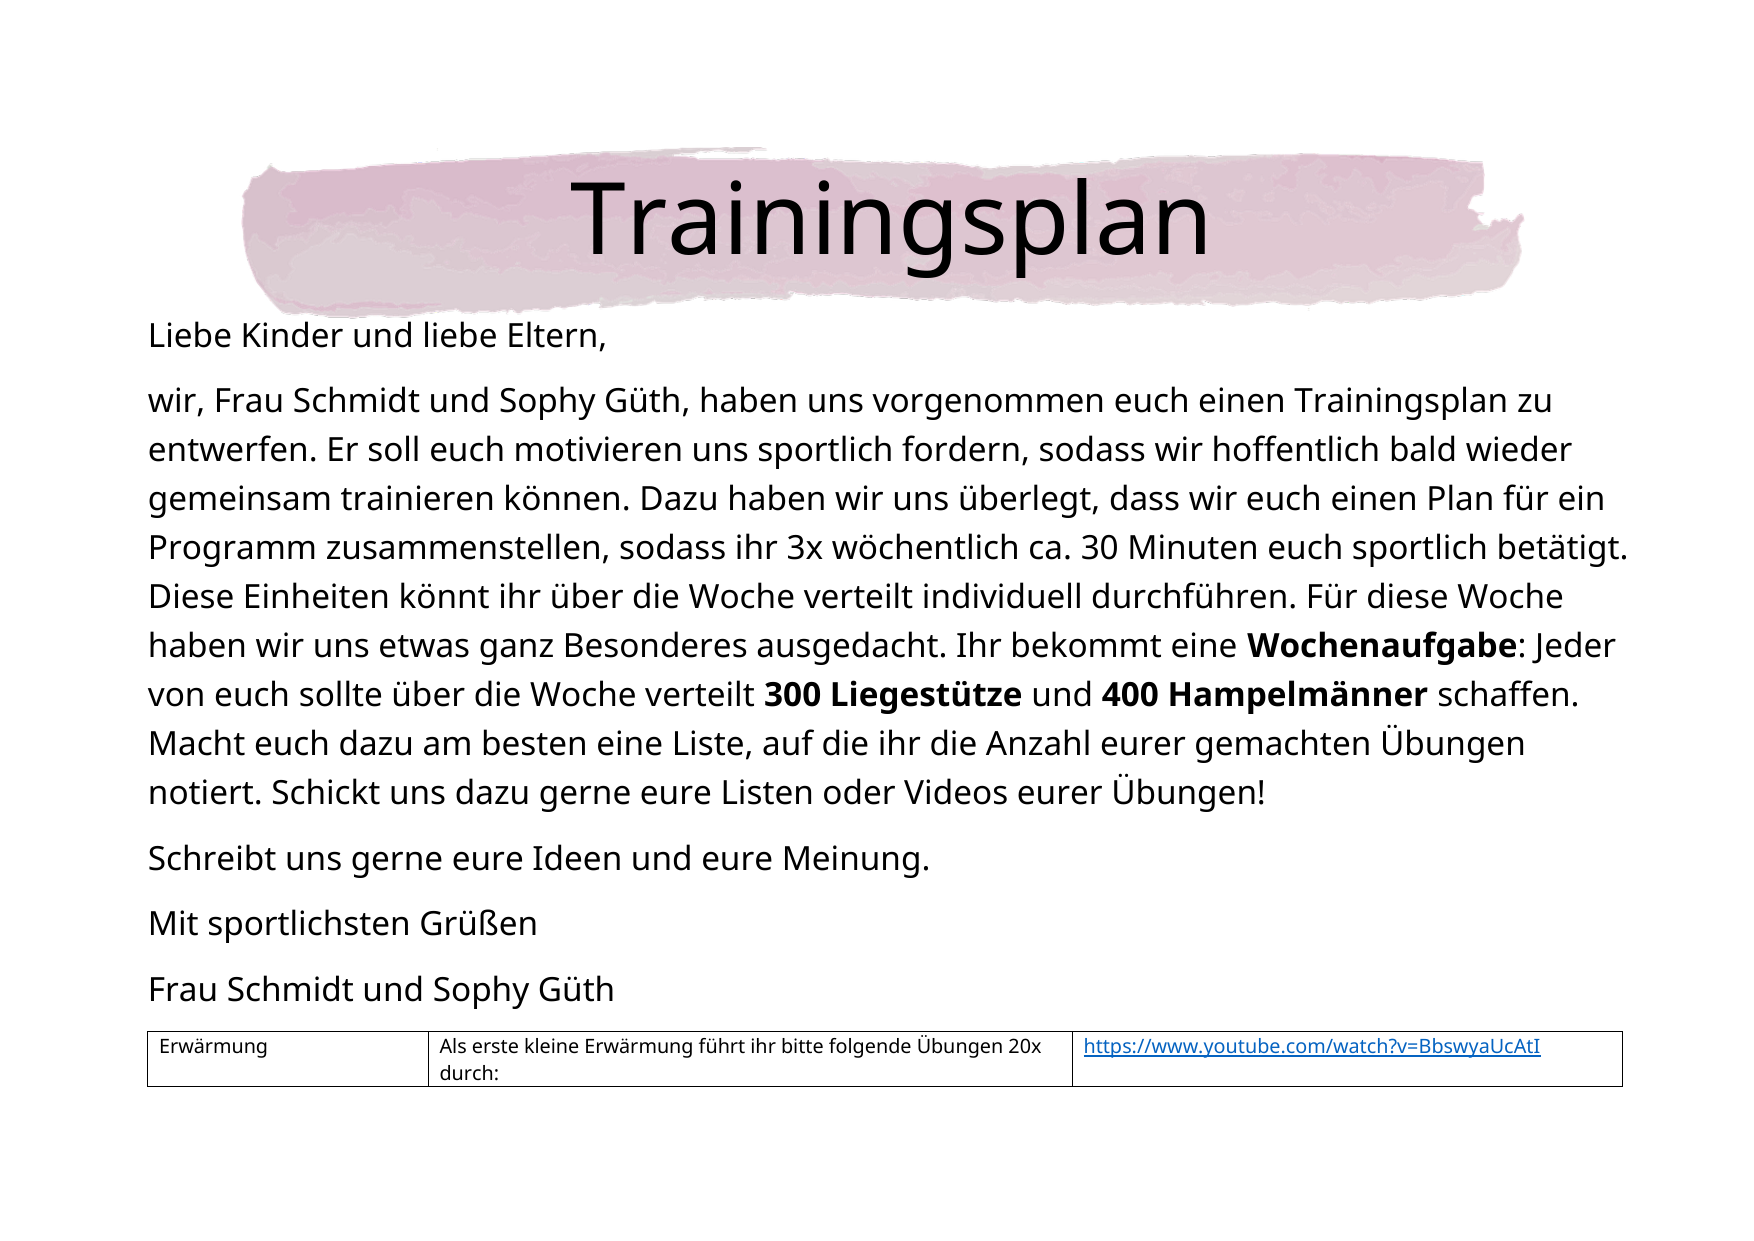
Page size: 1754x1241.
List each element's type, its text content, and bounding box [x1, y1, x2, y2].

text Frau Schmidt und Sophy Güth [148, 966, 1636, 1011]
text Liebe Kinder und liebe Eltern, [148, 311, 1636, 357]
text Schreibt uns gerne eure Ideen und eure Meinung. [148, 834, 1636, 880]
text wir, Frau Schmidt und Sophy Güth, haben uns vorgenommen euch einen Trainingsplan zu entwerfen. Er soll euch motivieren uns sportlich fordern, sodass wir hoffentlich bald wieder gemeinsam trainieren können. Dazu haben wir uns überlegt, dass wir euch einen Plan für ein Programm zusammenstellen, sodass ihr 3x wöchentlich ca. 30 Minuten euch sportlich betätigt. Diese Einheiten könnt ihr über die Woche verteilt individuell durchführen. Für diese Woche haben wir uns etwas ganz Besonderes ausgedacht. Ihr bekommt eine Wochenaufgabe: Jeder von euch sollte über die Woche verteilt 300 Liegestütze und 400 Hampelmänner schaffen. Macht euch dazu am besten eine Liste, auf die ihr die Anzahl eurer gemachten Übungen notiert. Schickt uns dazu gerne eure Listen oder Videos eurer Übungen! [148, 377, 1636, 814]
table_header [429, 1032, 1072, 1086]
text Mit sportlichsten Grüßen [148, 900, 1636, 945]
table_header Erwärmung [148, 1032, 428, 1086]
picture [218, 284, 1566, 311]
text Trainingsplan [148, 148, 1636, 284]
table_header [1073, 1032, 1622, 1086]
